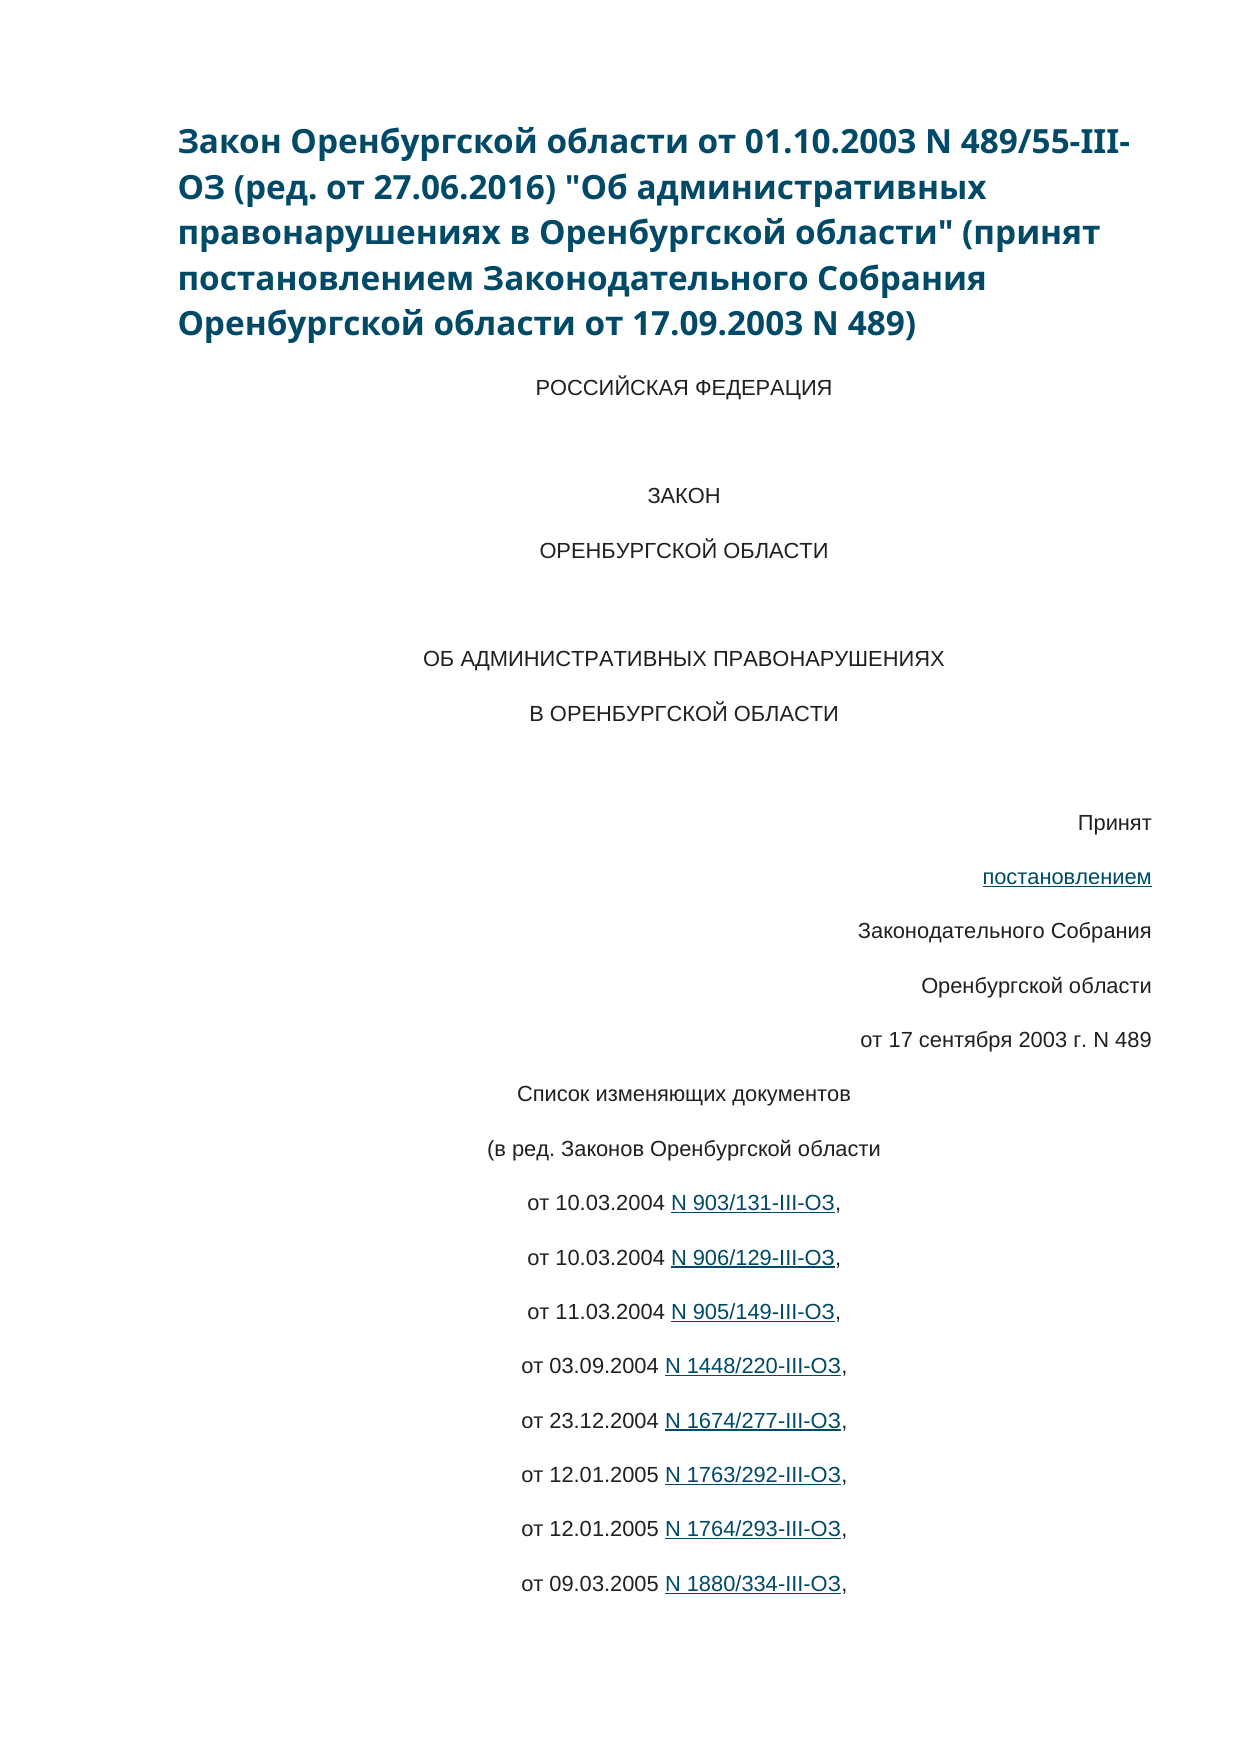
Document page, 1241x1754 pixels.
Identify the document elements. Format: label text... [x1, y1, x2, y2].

text постановлением [177, 864, 1152, 889]
text от 17 сентября 2003 г. N 489 [177, 1027, 1152, 1052]
text (в ред. Законов Оренбургской области [177, 1136, 1152, 1161]
text от 11.03.2004 N 905/149-III-ОЗ, [177, 1299, 1152, 1324]
text от 03.09.2004 N 1448/220-III-ОЗ, [177, 1353, 1152, 1378]
text от 10.03.2004 N 903/131-III-ОЗ, [177, 1190, 1152, 1215]
text от 12.01.2005 N 1763/292-III-ОЗ, [177, 1462, 1152, 1487]
text Список изменяющих документов [177, 1081, 1152, 1106]
text от 12.01.2005 N 1764/293-III-ОЗ, [177, 1516, 1152, 1541]
text ЗАКОН [177, 483, 1152, 508]
text Оренбургской области [177, 972, 1152, 998]
text от 09.03.2005 N 1880/334-III-ОЗ, [177, 1571, 1152, 1596]
text Принят [177, 809, 1152, 834]
text РОССИЙСКАЯ ФЕДЕРАЦИЯ [177, 374, 1152, 399]
text ОРЕНБУРГСКОЙ ОБЛАСТИ [177, 537, 1152, 563]
text Закон Оренбургской области от 01.10.2003 N 489/55-III-ОЗ (ред. от 27.06.2016) "Об административных правонарушениях в Оренбургской области" (принят постановлением Законодательного Собрания Оренбургской области от 17.09.2003 N 489) [177, 118, 1152, 345]
text Законодательного Собрания [177, 918, 1152, 943]
text ОБ АДМИНИСТРАТИВНЫХ ПРАВОНАРУШЕНИЯХ [177, 646, 1152, 671]
text В ОРЕНБУРГСКОЙ ОБЛАСТИ [177, 701, 1152, 726]
text от 10.03.2004 N 906/129-III-ОЗ, [177, 1244, 1152, 1269]
text от 23.12.2004 N 1674/277-III-ОЗ, [177, 1407, 1152, 1433]
